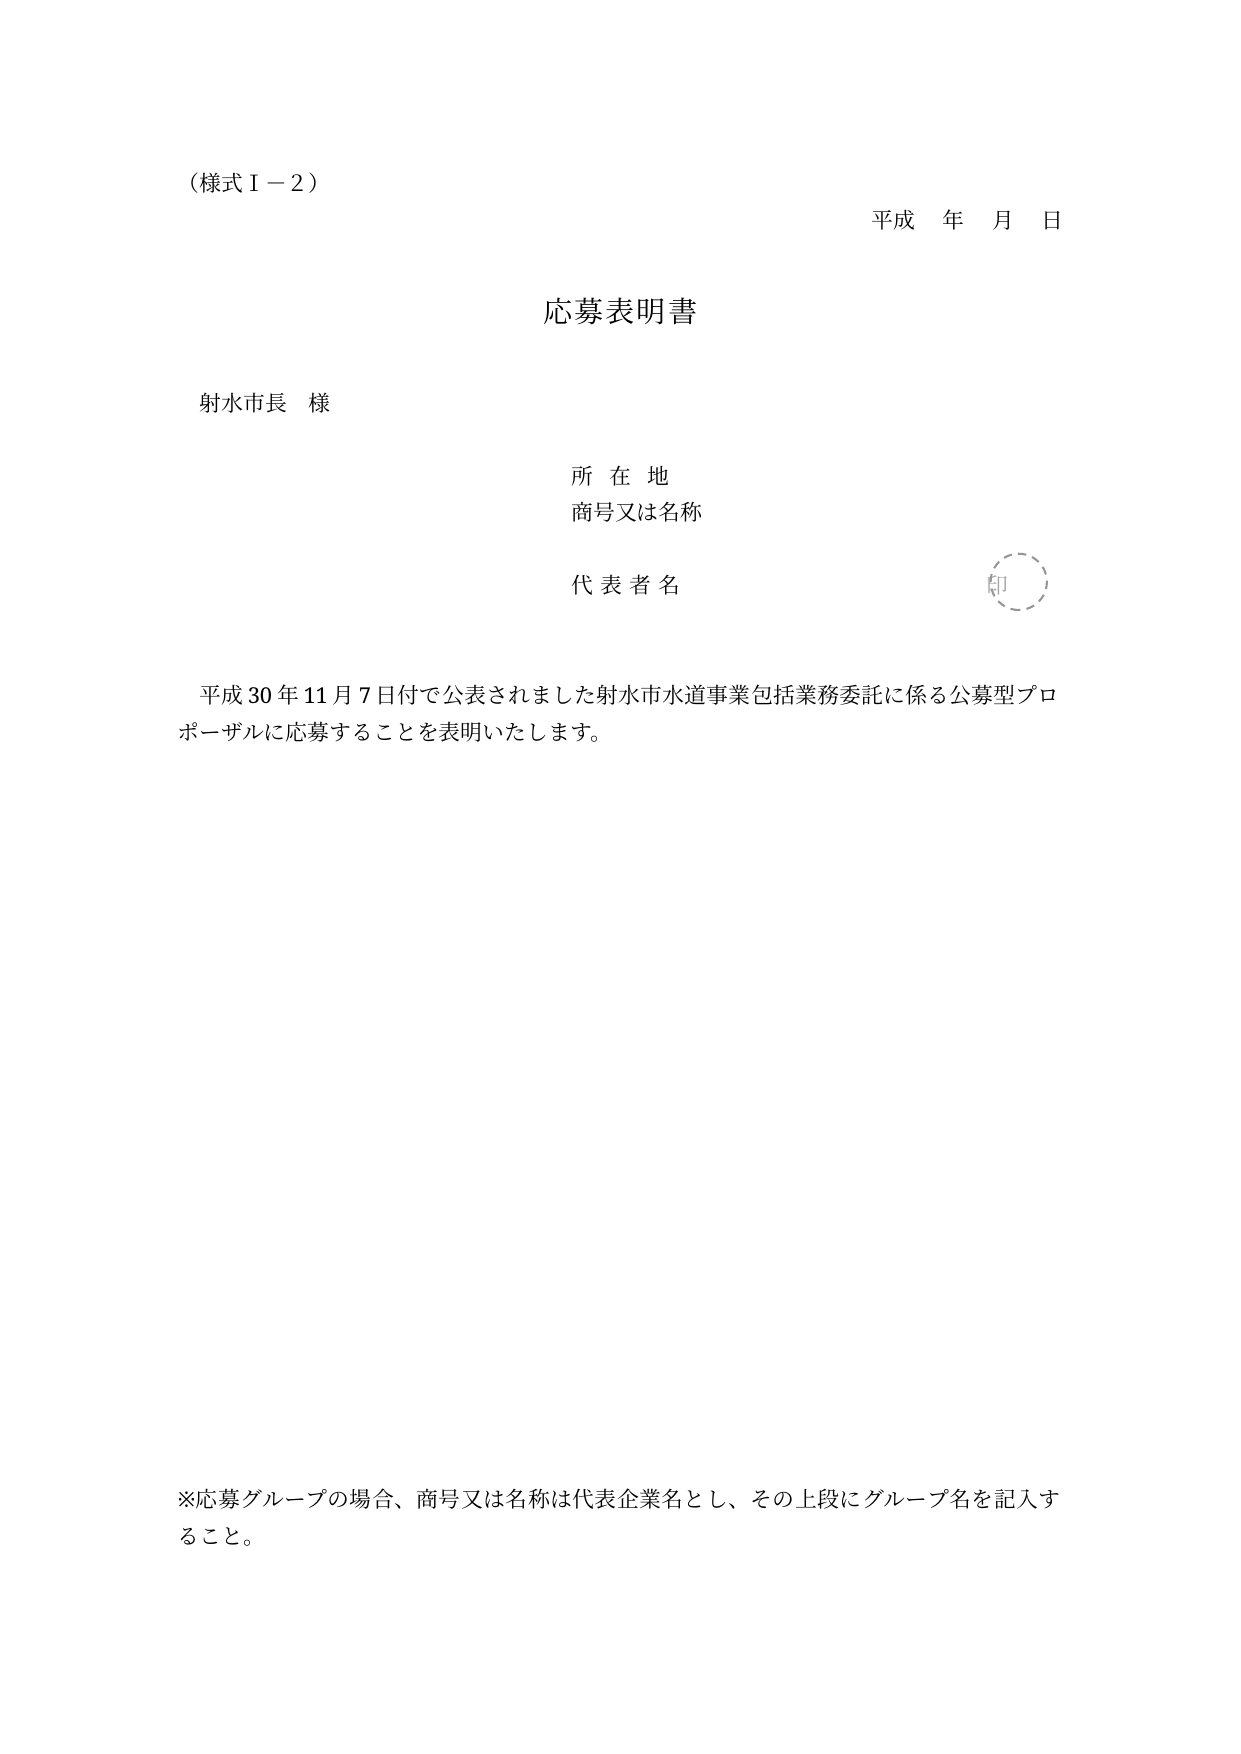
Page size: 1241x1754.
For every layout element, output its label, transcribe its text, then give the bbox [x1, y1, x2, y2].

text 代表者名 印 [177, 566, 1063, 603]
text 応募表明書 [177, 274, 1063, 347]
text 平成30年11月7日付で公表されました射水市水道事業包括業務委託に係る公募型プロポーザルに応募することを表明いたします。 [177, 676, 1063, 749]
text 所在地 [177, 456, 1063, 493]
text 平成 年 月 日 [177, 201, 1063, 237]
text 射水市長 様 [177, 383, 1063, 420]
text （様式Ⅰ－２） [177, 164, 1063, 201]
text 商号又は名称 [177, 493, 1063, 529]
text ※応募グループの場合、商号又は名称は代表企業名とし、その上段にグループ名を記入すること。 [177, 1480, 1063, 1553]
